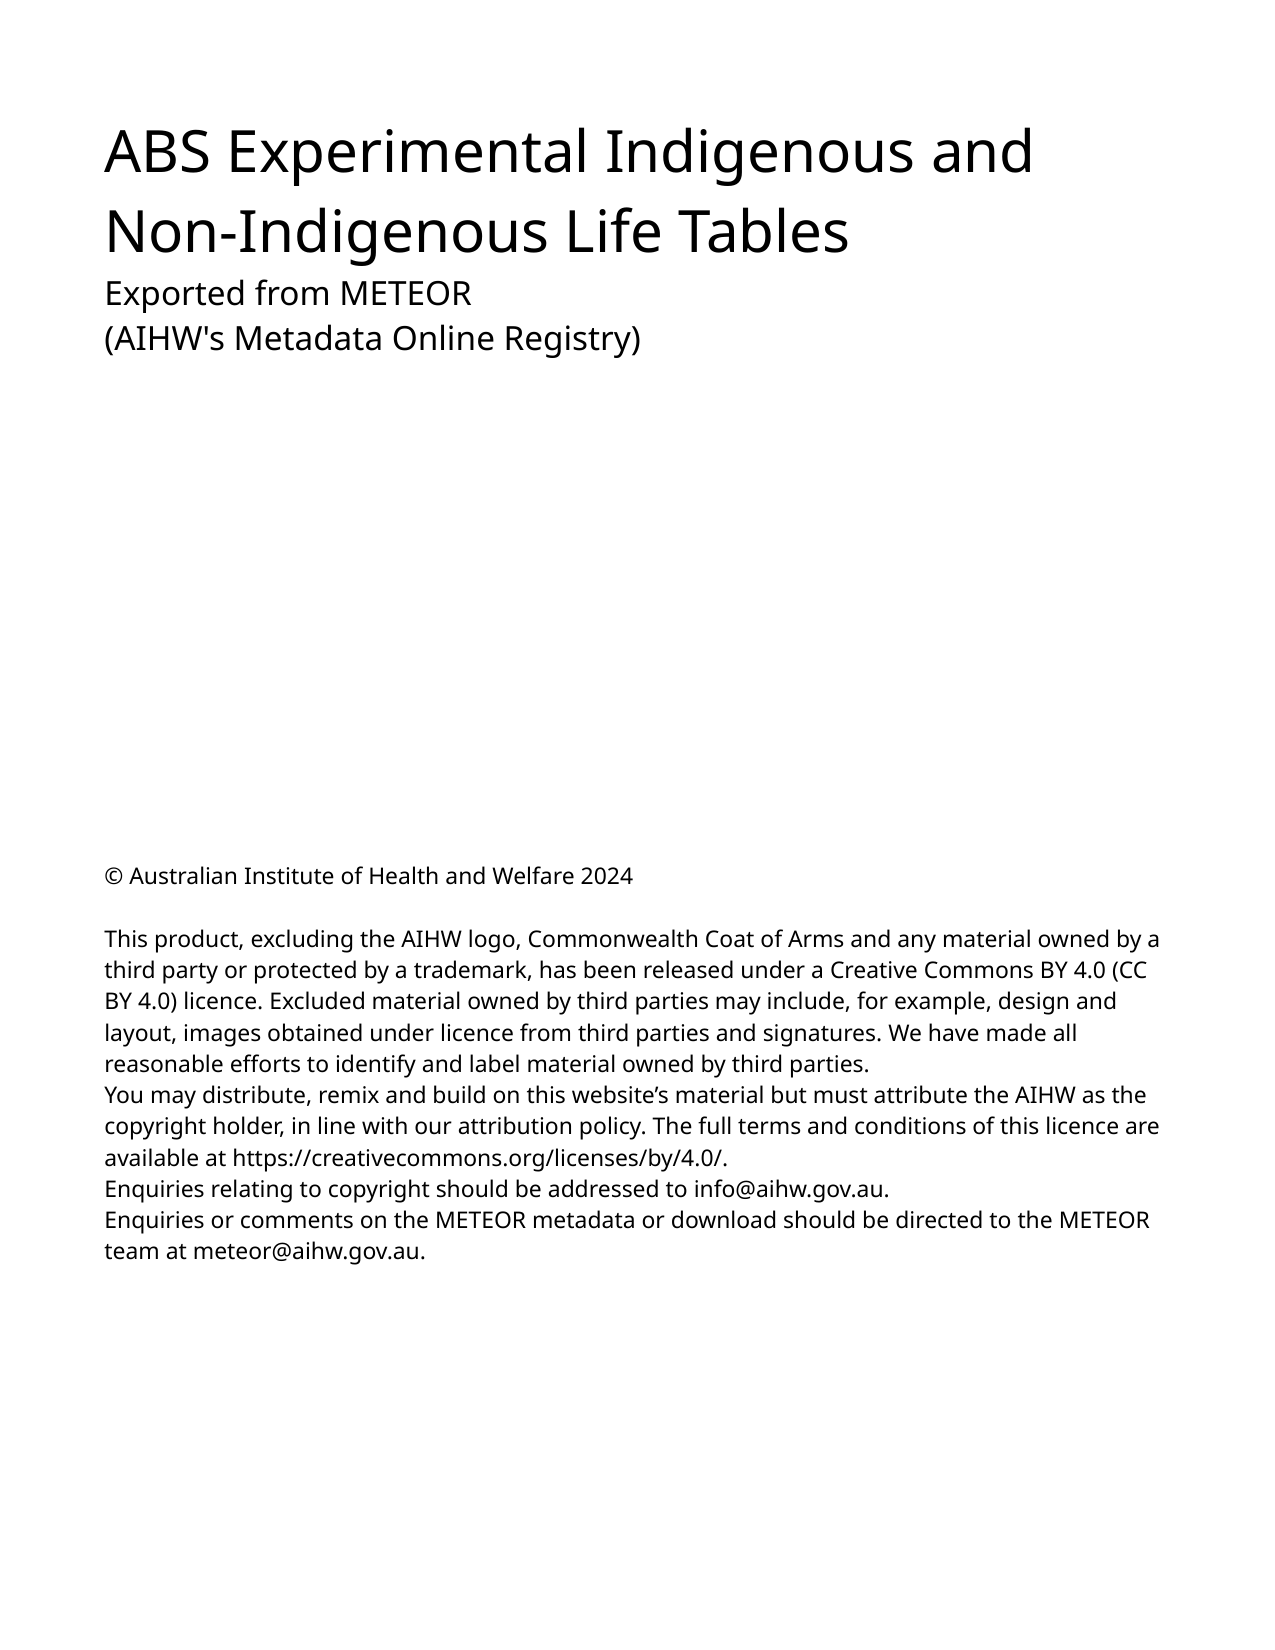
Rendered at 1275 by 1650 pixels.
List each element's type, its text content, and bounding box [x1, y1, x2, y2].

subtitle (AIHW's Metadata Online Registry) [104, 315, 1171, 360]
title ABS Experimental Indigenous and Non-Indigenous Life Tables [104, 110, 1171, 269]
text © Australian Institute of Health and Welfare 2024 [104, 860, 1171, 891]
text You may distribute, remix and build on this website’s material but must attribute the AIHW as the copyright holder, in line with our attribution policy. The full terms and conditions of this licence are available at https://creativecommons.org/licenses/by/4.0/. [104, 1079, 1171, 1173]
text This product, excluding the AIHW logo, Commonwealth Coat of Arms and any material owned by a third party or protected by a trademark, has been released under a Creative Commons BY 4.0 (CC BY 4.0) licence. Excluded material owned by third parties may include, for example, design and layout, images obtained under licence from third parties and signatures. We have made all reasonable efforts to identify and label material owned by third parties. [104, 923, 1171, 1079]
text Enquiries relating to copyright should be addressed to info@aihw.gov.au. [104, 1173, 1171, 1204]
subtitle Exported from METEOR [104, 269, 1171, 315]
text Enquiries or comments on the METEOR metadata or download should be directed to the METEOR team at meteor@aihw.gov.au. [104, 1204, 1171, 1266]
